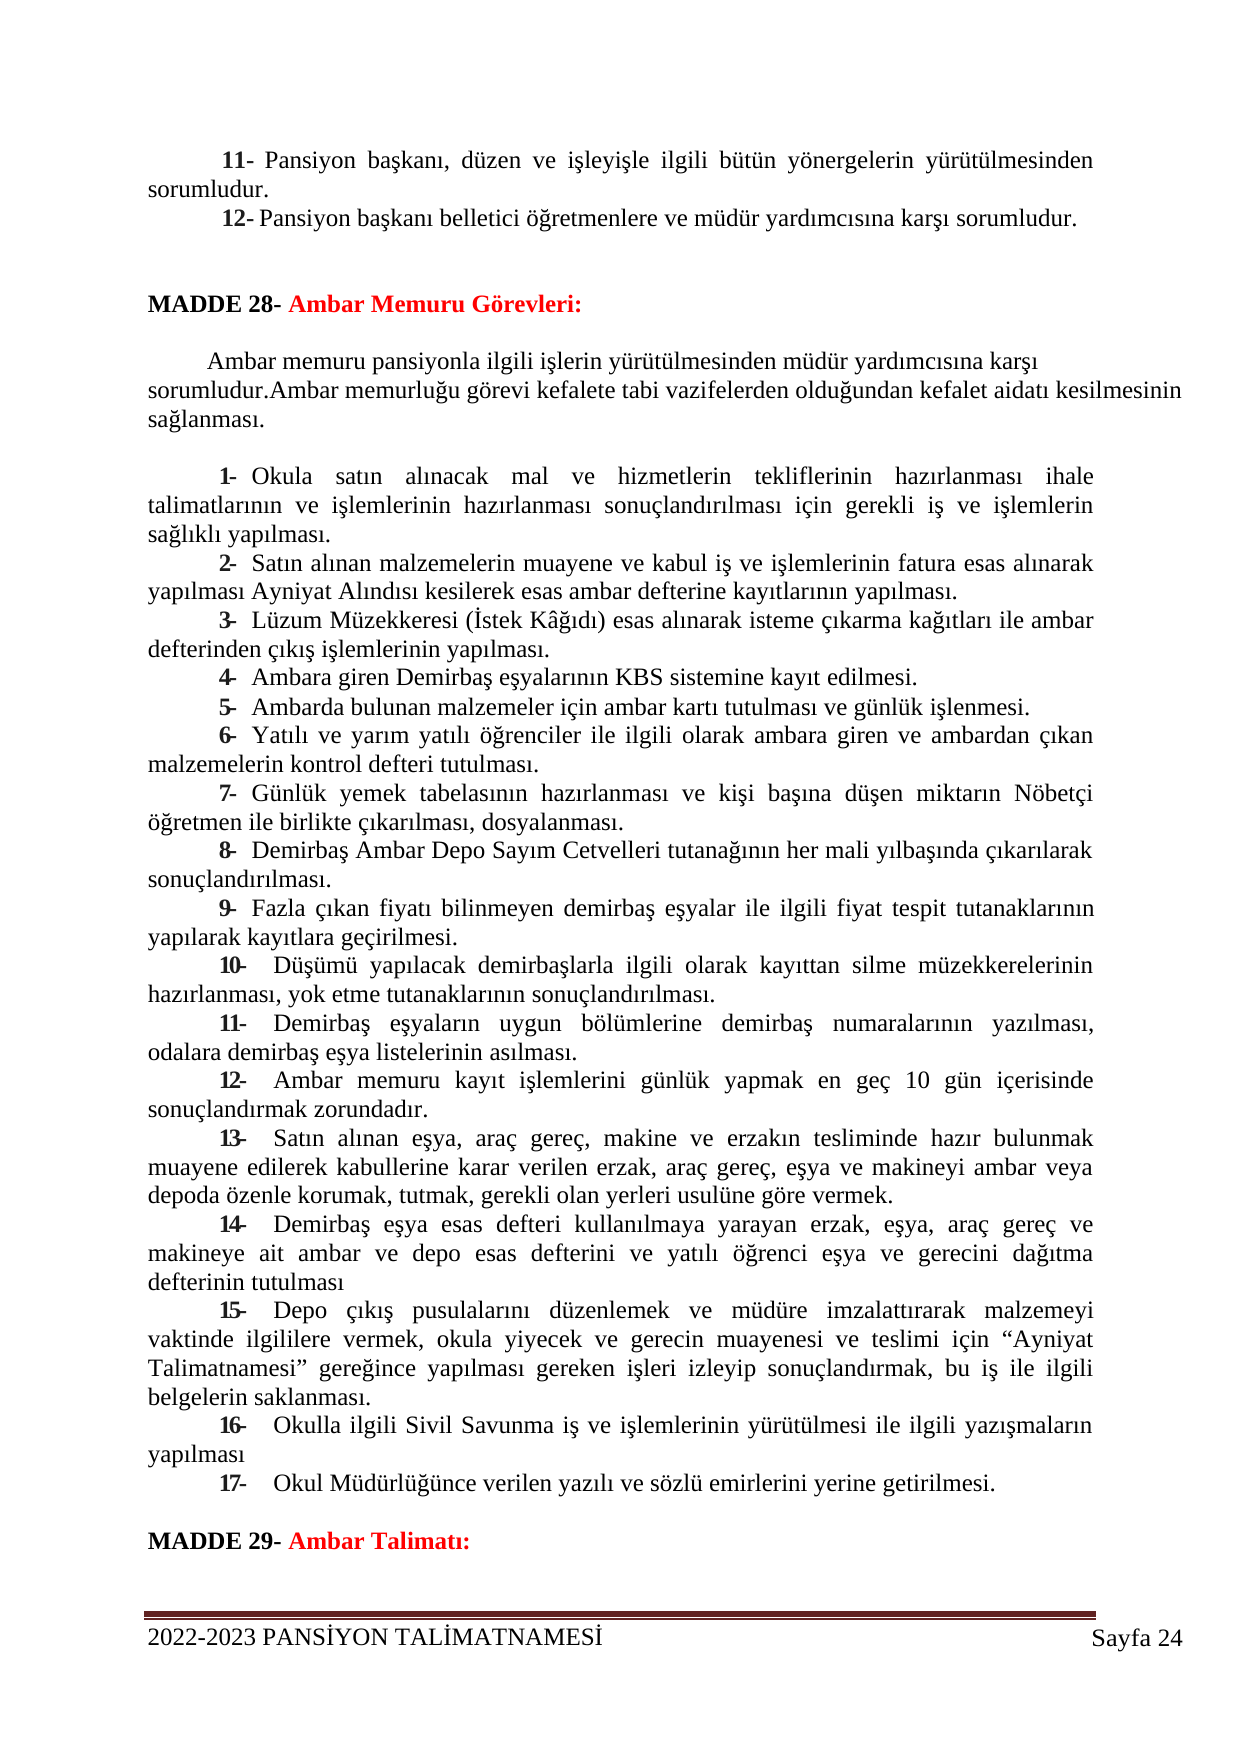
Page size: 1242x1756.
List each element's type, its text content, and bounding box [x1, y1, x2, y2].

list Ambara giren Demirbaş eşyalarının KBS sistemine kayıt edilmesi. [218, 663, 1194, 691]
list Pansiyon başkanı belletici öğretmenlere ve müdür yardımcısına karşı sorumludur. [221, 203, 1194, 231]
subtitle MADDE 28- Ambar Memuru Görevleri: [148, 289, 1194, 318]
list Demirbaş eşyaların uygun bölümlerine demirbaş numaralarının yazılması, odalara demirbaş eşya listelerinin asılması. [148, 1008, 1095, 1065]
list Satın alınan malzemelerin muayene ve kabul iş ve işlemlerinin fatura esas alınarak yapılması Ayniyat Alındısı kesilerek esas ambar defterine kayıtlarının yapılması. [148, 548, 1094, 605]
list Yatılı ve yarım yatılı öğrenciler ile ilgili olarak ambara giren ve ambardan çıkan malzemelerin kontrol defteri tutulması. [148, 720, 1094, 778]
list Demirbaş eşya esas defteri kullanılmaya yarayan erzak, eşya, araç gereç ve makineye ait ambar ve depo esas defterini ve yatılı öğrenci eşya ve gerecini dağıtma defterinin tutulması [148, 1209, 1094, 1295]
list Okulla ilgili Sivil Savunma iş ve işlemlerinin yürütülmesi ile ilgili yazışmaların yapılması [148, 1410, 1094, 1468]
list Lüzum Müzekkeresi (İstek Kâğıdı) esas alınarak isteme çıkarma kağıtları ile ambar defterinden çıkış işlemlerinin yapılması. [148, 605, 1094, 663]
text Ambar memuru pansiyonla ilgili işlerin yürütülmesinden müdür yardımcısına karşı sorumludur.Ambar memurluğu görevi kefalete tabi vazifelerden olduğundan kefalet aidatı kesilmesinin sağlanması. [148, 346, 1184, 432]
list Depo çıkış pusulalarını düzenlemek ve müdüre imzalattırarak malzemeyi vaktinde ilgililere vermek, okula yiyecek ve gerecin muayenesi ve teslimi için “Ayniyat Talimatnamesi” gereğince yapılması gereken işleri izleyip sonuçlandırmak, bu iş ile ilgili belgelerin saklanması. [148, 1295, 1094, 1410]
list Fazla çıkan fiyatı bilinmeyen demirbaş eşyalar ile ilgili fiyat tespit tutanaklarının yapılarak kayıtlara geçirilmesi. [148, 893, 1095, 950]
list Ambar memuru kayıt işlemlerini günlük yapmak en geç 10 gün içerisinde sonuçlandırmak zorundadır. [148, 1065, 1094, 1123]
list Satın alınan eşya, araç gereç, makine ve erzakın tesliminde hazır bulunmak muayene edilerek kabullerine karar verilen erzak, araç gereç, eşya ve makineyi ambar veya depoda özenle korumak, tutmak, gerekli olan yerleri usulüne göre vermek. [148, 1123, 1094, 1209]
subtitle MADDE 29- Ambar Talimatı: [148, 1526, 1194, 1554]
list Düşümü yapılacak demirbaşlarla ilgili olarak kayıttan silme müzekkerelerinin hazırlanması, yok etme tutanaklarının sonuçlandırılması. [148, 950, 1094, 1008]
list Okul Müdürlüğünce verilen yazılı ve sözlü emirlerini yerine getirilmesi. [218, 1468, 1194, 1497]
list Ambarda bulunan malzemeler için ambar kartı tutulması ve günlük işlenmesi. [218, 692, 1194, 720]
list Günlük yemek tabelasının hazırlanması ve kişi başına düşen miktarın Nöbetçi öğretmen ile birlikte çıkarılması, dosyalanması. [148, 778, 1094, 835]
list Pansiyon başkanı, düzen ve işleyişle ilgili bütün yönergelerin yürütülmesinden sorumludur. [148, 145, 1094, 203]
list Okula satın alınacak mal ve hizmetlerin tekliflerinin hazırlanması ihale talimatlarının ve işlemlerinin hazırlanması sonuçlandırılması için gerekli iş ve işlemlerin sağlıklı yapılması. [148, 461, 1095, 548]
list Demirbaş Ambar Depo Sayım Cetvelleri tutanağının her mali yılbaşında çıkarılarak sonuçlandırılması. [148, 835, 1094, 893]
